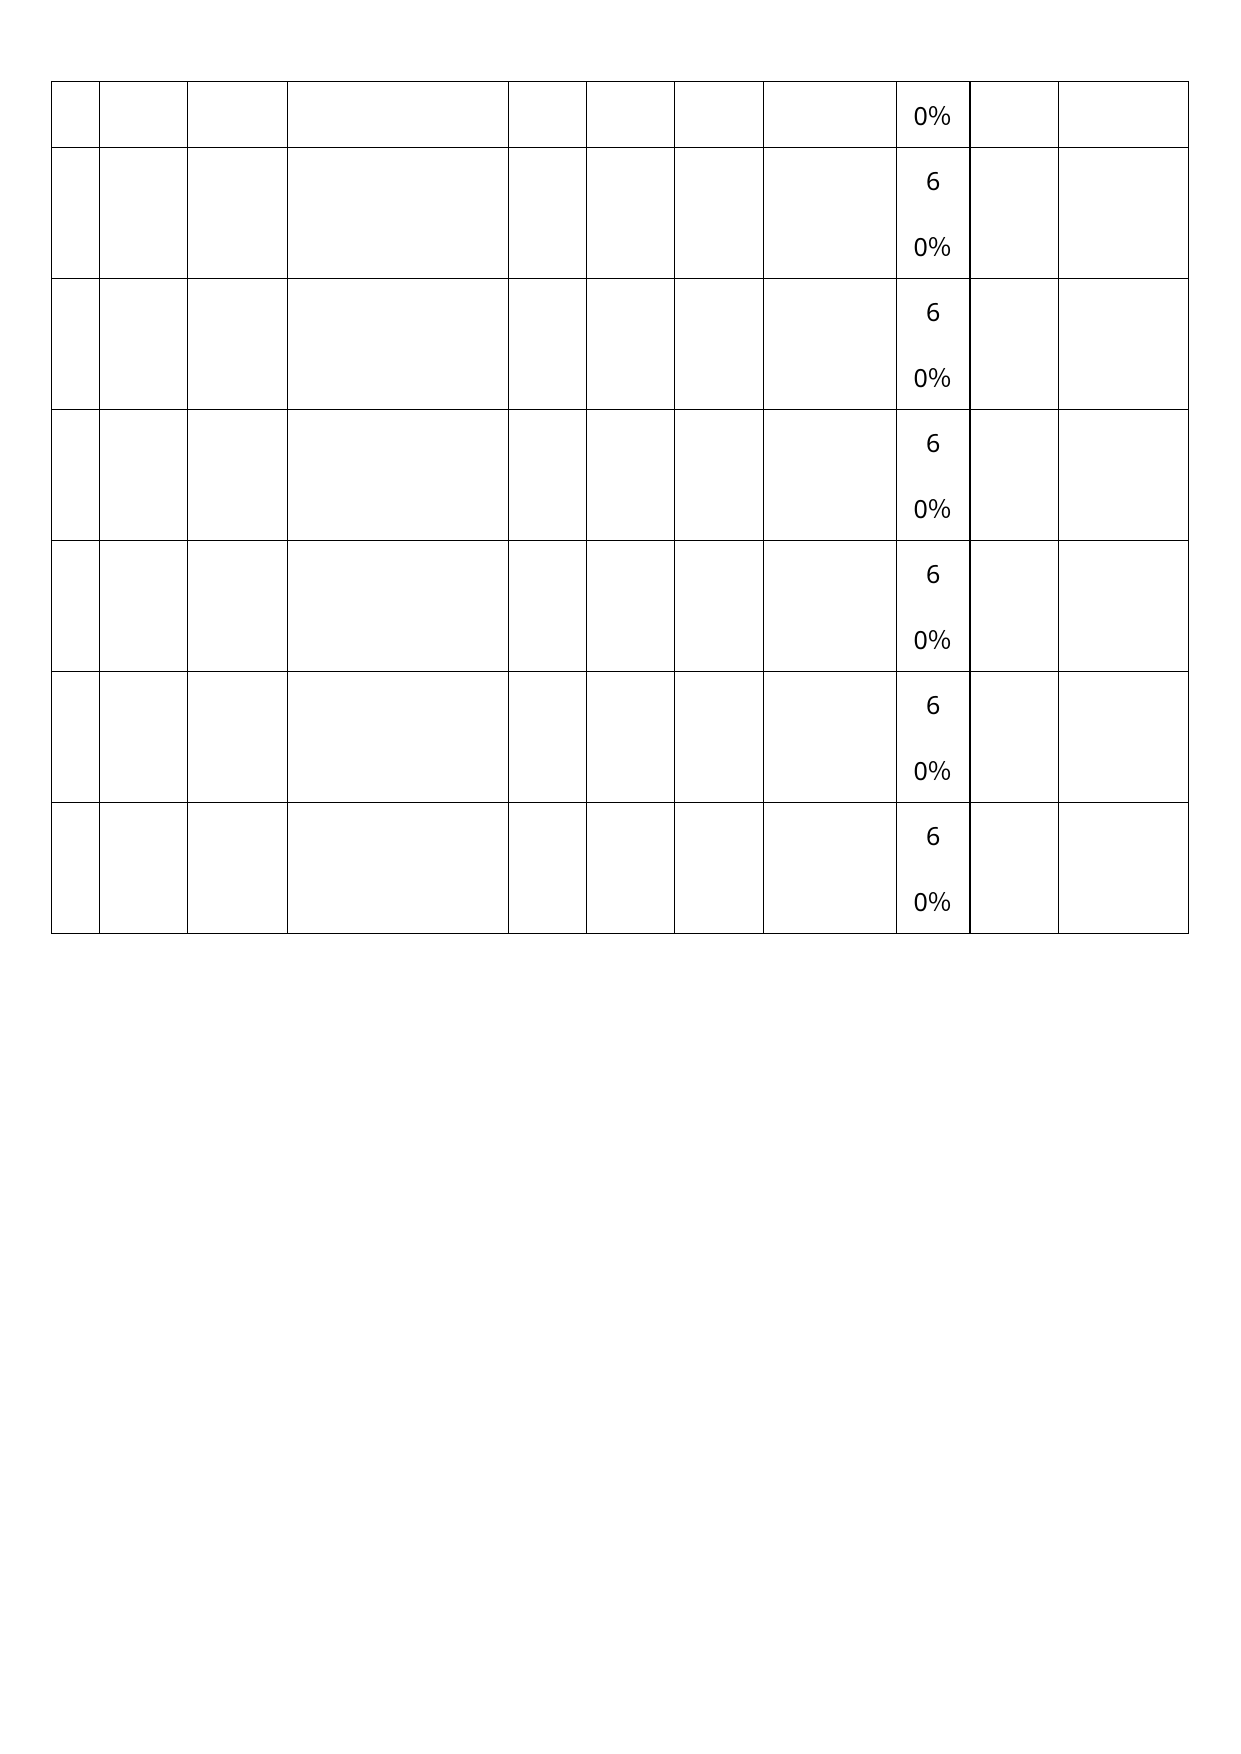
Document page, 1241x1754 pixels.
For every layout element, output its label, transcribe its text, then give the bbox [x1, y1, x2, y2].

table_cell [509, 279, 586, 409]
table_cell [52, 279, 99, 409]
table_cell [188, 410, 287, 540]
table_cell [52, 672, 99, 802]
table_cell [100, 410, 187, 540]
table_cell [971, 279, 1058, 409]
table_cell [587, 410, 674, 540]
table_cell [587, 148, 674, 278]
table_cell [587, 541, 674, 671]
table_cell [1059, 148, 1188, 278]
table_cell [509, 541, 586, 671]
table_cell [675, 410, 763, 540]
table_cell [288, 148, 508, 278]
table_cell 60％ [897, 803, 969, 933]
table_cell [100, 803, 187, 933]
table_cell [971, 148, 1058, 278]
table_cell [1059, 803, 1188, 933]
table_cell [288, 82, 508, 147]
table_cell [509, 82, 586, 147]
table_cell [764, 279, 896, 409]
table_cell [188, 82, 287, 147]
table_cell [1059, 541, 1188, 671]
table_cell [764, 803, 896, 933]
table_cell [675, 82, 763, 147]
table_cell [188, 672, 287, 802]
table_cell [587, 279, 674, 409]
table_cell [288, 541, 508, 671]
table_cell [971, 672, 1058, 802]
table_cell [288, 279, 508, 409]
table_cell [52, 803, 99, 933]
table_cell [675, 148, 763, 278]
table_cell [188, 541, 287, 671]
table_cell [675, 541, 763, 671]
table_cell 60％ [897, 279, 969, 409]
table_cell [1059, 410, 1188, 540]
table_cell [188, 279, 287, 409]
table_cell [1059, 82, 1188, 147]
table_cell 60％ [897, 672, 969, 802]
table_cell [188, 148, 287, 278]
table_cell [587, 672, 674, 802]
table_cell [587, 803, 674, 933]
table_cell 60％ [897, 410, 969, 540]
table_cell [764, 672, 896, 802]
table_cell 60％ [897, 541, 969, 671]
table_cell [971, 541, 1058, 671]
table_cell [509, 410, 586, 540]
table_cell [52, 541, 99, 671]
table_cell [100, 82, 187, 147]
table_cell [971, 803, 1058, 933]
table_cell [288, 410, 508, 540]
table_cell [764, 82, 896, 147]
table_cell [188, 803, 287, 933]
table_cell [764, 148, 896, 278]
table_cell [675, 672, 763, 802]
table_cell [100, 672, 187, 802]
table_cell [509, 148, 586, 278]
table_cell [764, 541, 896, 671]
table_cell [52, 410, 99, 540]
table_cell [288, 803, 508, 933]
table_cell [675, 803, 763, 933]
table_cell [509, 672, 586, 802]
table_cell [675, 279, 763, 409]
table_cell [587, 82, 674, 147]
table_cell [52, 148, 99, 278]
table_cell [288, 672, 508, 802]
table_cell [1059, 672, 1188, 802]
table_cell [52, 82, 99, 147]
table_cell 60％ [897, 148, 969, 278]
table_cell 60％ [897, 82, 969, 147]
table_cell [100, 148, 187, 278]
table_cell [100, 541, 187, 671]
table_cell [971, 82, 1058, 147]
table_cell [100, 279, 187, 409]
table_cell [509, 803, 586, 933]
table_cell [764, 410, 896, 540]
table_cell [1059, 279, 1188, 409]
table_cell [971, 410, 1058, 540]
